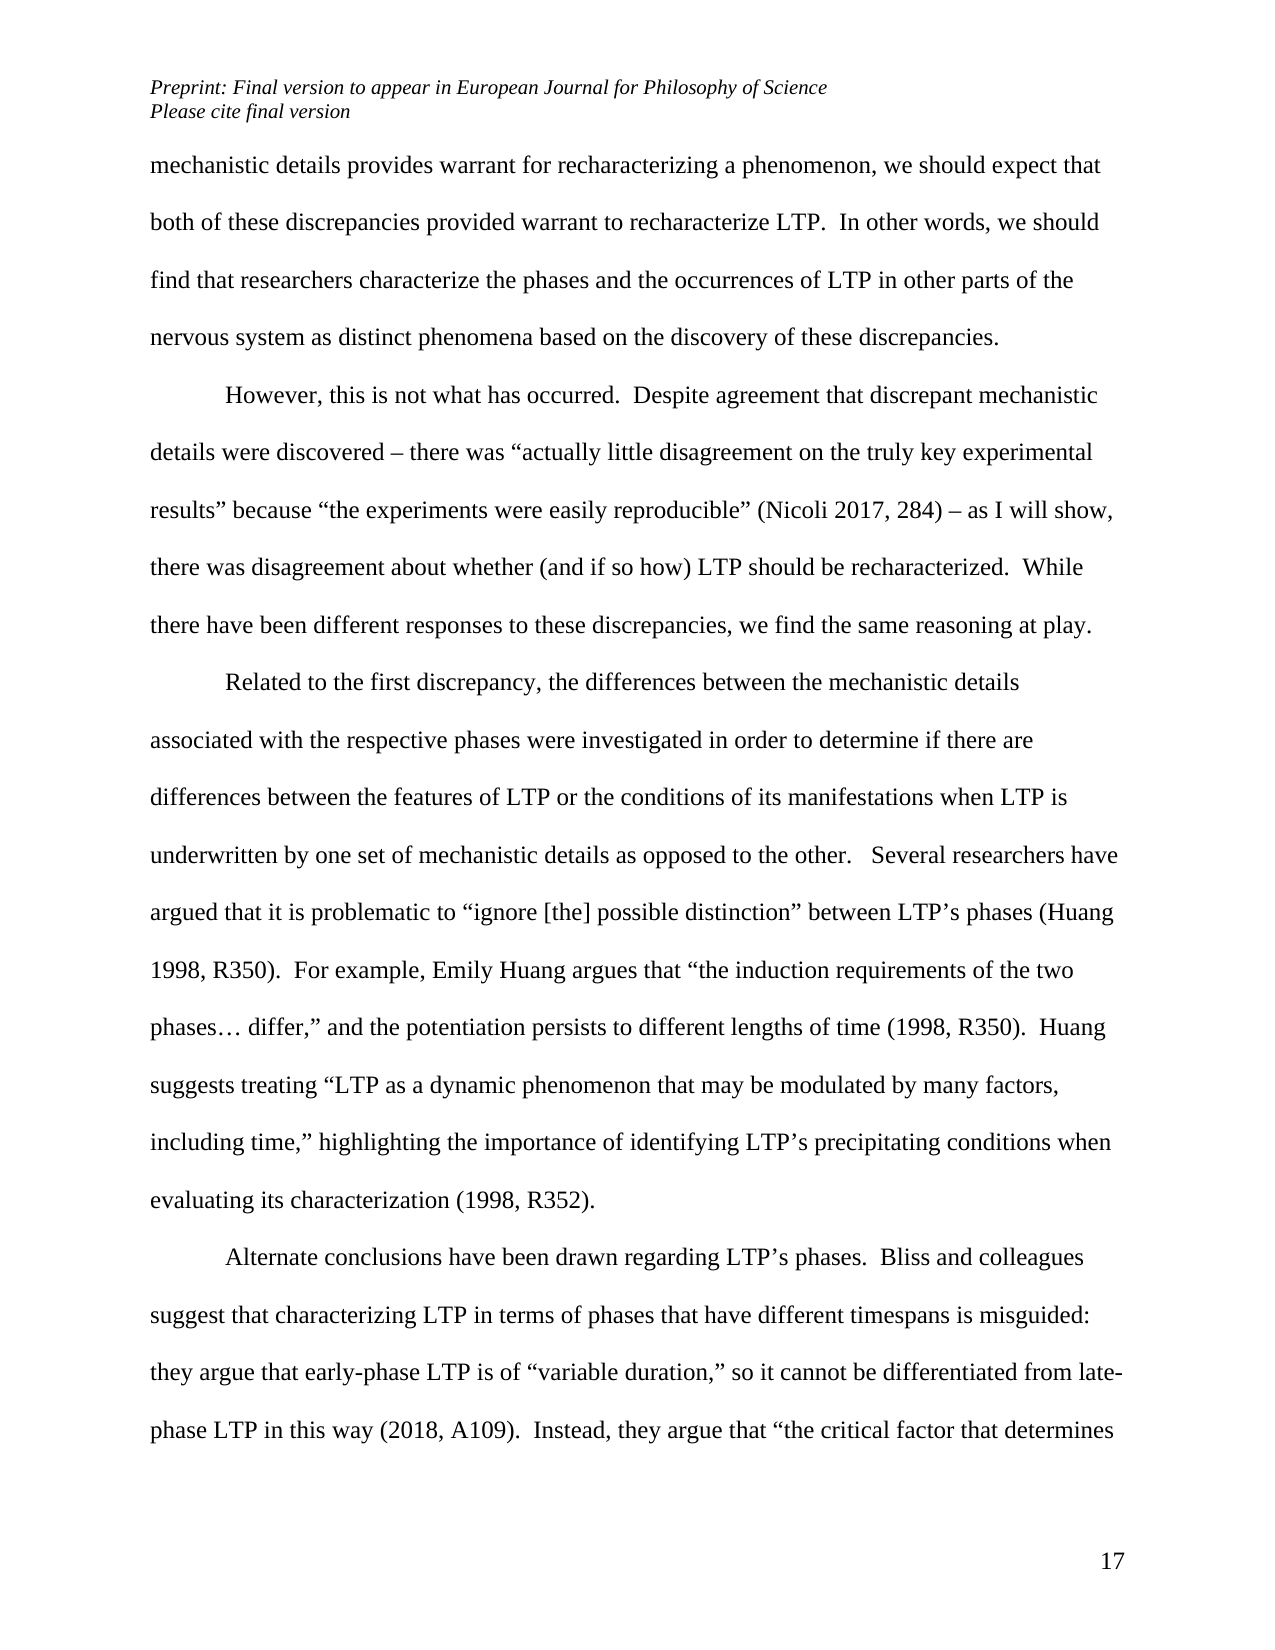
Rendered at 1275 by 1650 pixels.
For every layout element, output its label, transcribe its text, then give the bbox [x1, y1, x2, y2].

text Related to the first discrepancy, the differences between the mechanistic details associated with the respective phases were investigated in order to determine if there are differences between the features of LTP or the conditions of its manifestations when LTP is underwritten by one set of mechanistic details as opposed to the other. Several researchers have argued that it is problematic to “ignore [the] possible distinction” between LTP’s phases (Huang 1998, R350). For example, Emily Huang argues that “the induction requirements of the two phases… differ,” and the potentiation persists to different lengths of time (1998, R350). Huang suggests treating “LTP as a dynamic phenomenon that may be modulated by many factors, including time,” highlighting the importance of identifying LTP’s precipitating conditions when evaluating its characterization (1998, R352). [150, 667, 1125, 1214]
text However, this is not what has occurred. Despite agreement that discrepant mechanistic details were discovered – there was “actually little disagreement on the truly key experimental results” because “the experiments were easily reproducible” (Nicoli 2017, 284) – as I will show, there was disagreement about whether (and if so how) LTP should be recharacterized. While there have been different responses to these discrepancies, we find the same reasoning at play. [150, 380, 1125, 639]
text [150, 150, 1125, 351]
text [150, 1242, 1125, 1444]
